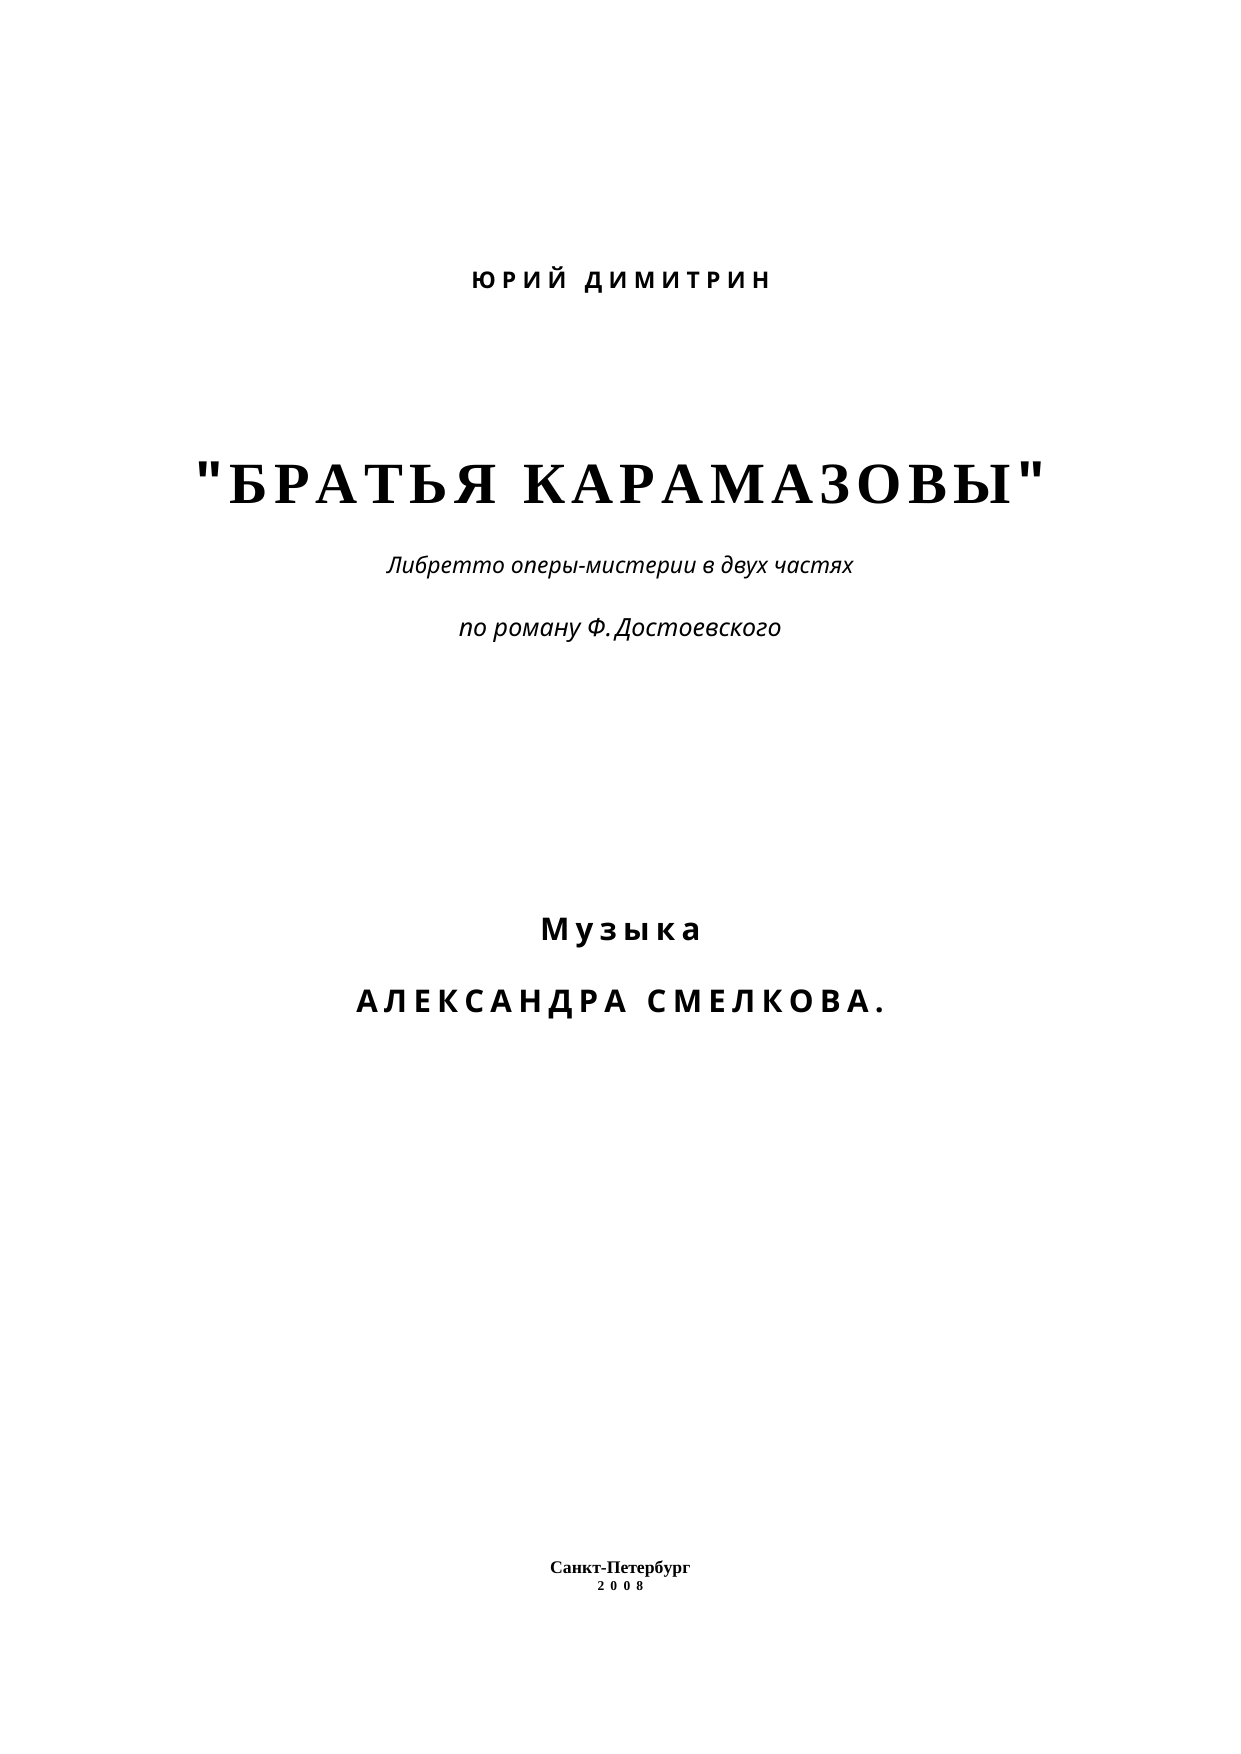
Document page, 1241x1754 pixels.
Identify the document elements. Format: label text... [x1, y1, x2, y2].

text Санкт-Петербург [103, 1557, 1137, 1577]
subtitle Юрий Димитрин [103, 264, 1137, 295]
text 2008 [103, 1577, 1137, 1593]
subtitle "БРАТЬЯ КАРАМАЗОВЫ" [103, 441, 1137, 520]
subtitle Музыка [103, 907, 1137, 950]
subtitle Александра Смелкова. [103, 979, 1137, 1022]
subtitle Либретто оперы-мистерии в двух частях [103, 549, 1137, 581]
text по роману Ф. Достоевского [103, 610, 1137, 644]
